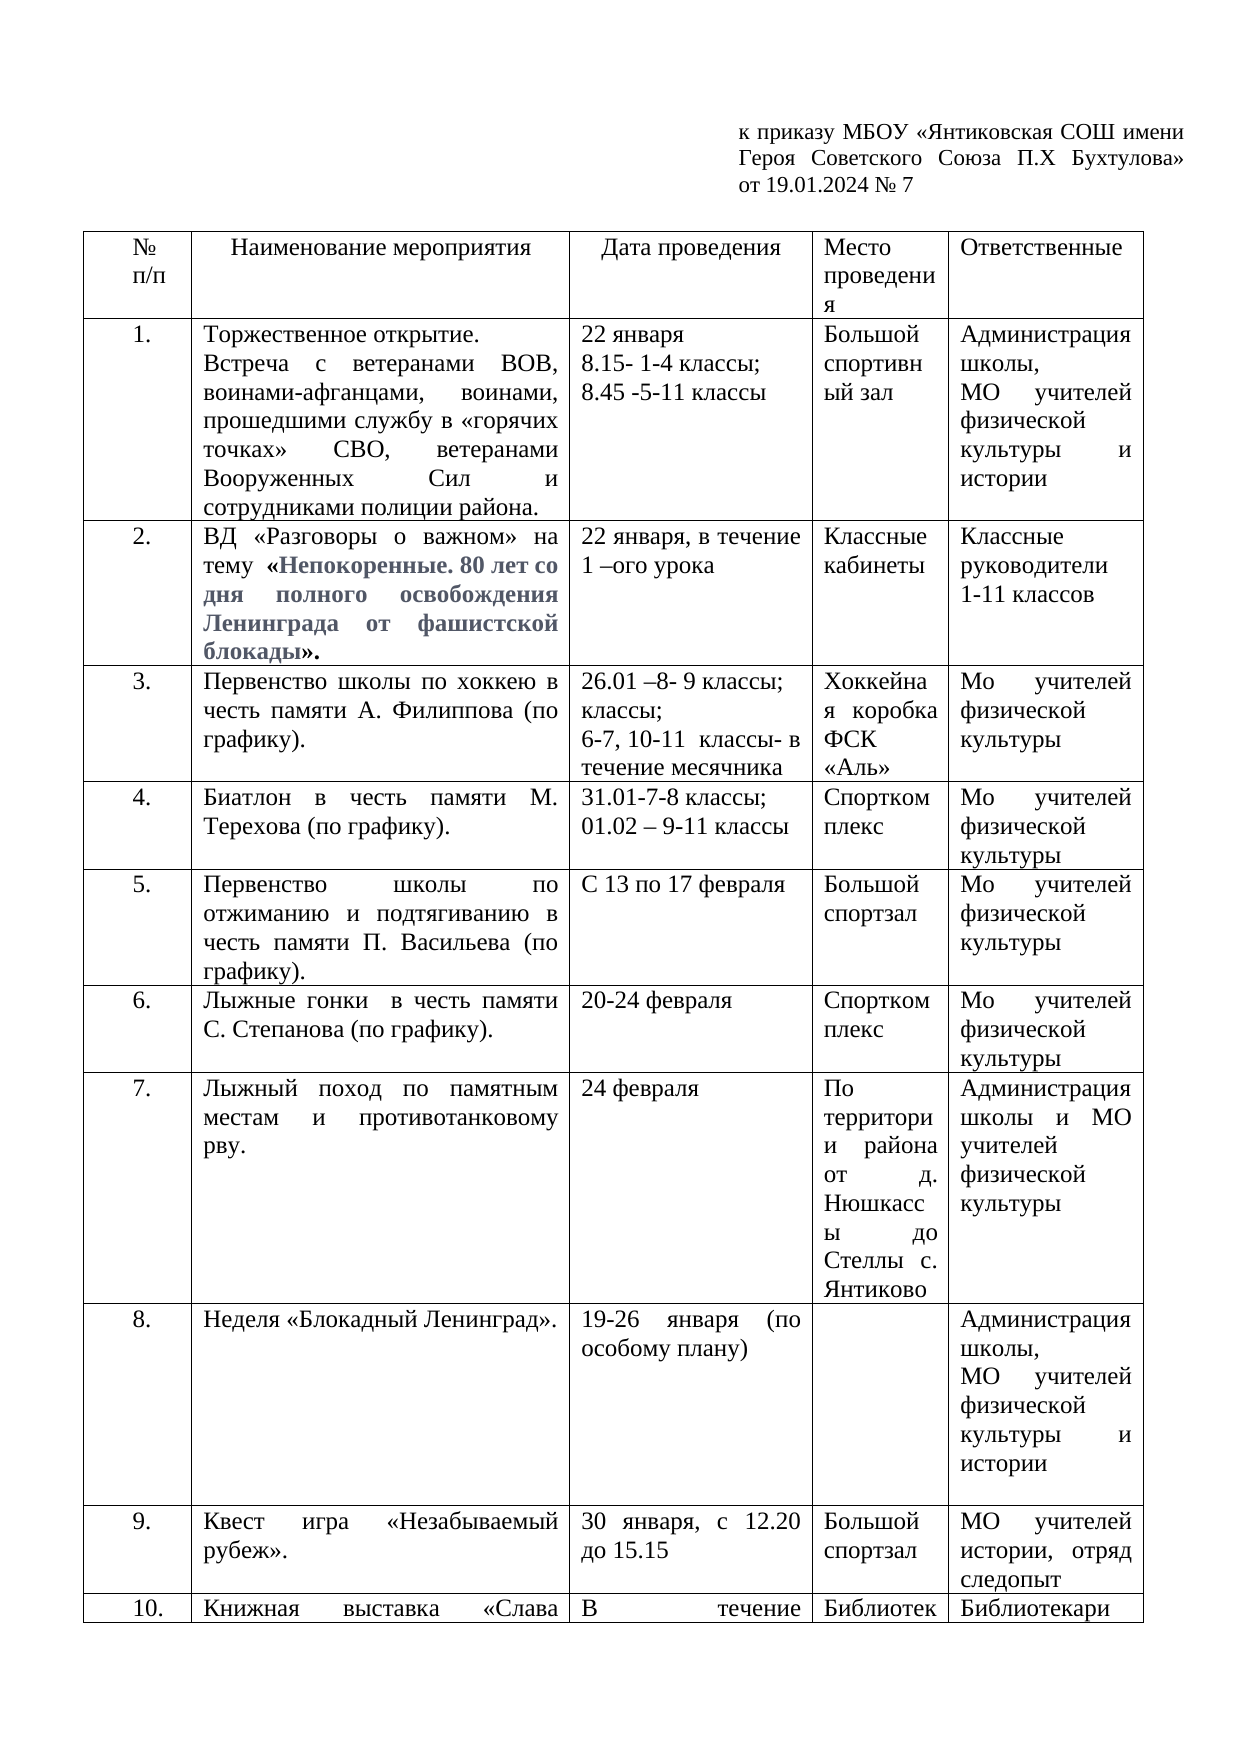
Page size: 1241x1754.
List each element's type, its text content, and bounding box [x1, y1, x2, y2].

table_cell Мо учителей физической культуры [949, 986, 1143, 1072]
table_cell Первенство школы по хоккею в честь памяти А. Филиппова (по графику). [192, 666, 569, 781]
table_cell Администрация школы, МО учителей физической культуры и истории [949, 319, 1143, 520]
table_cell 19-26 января (по особому плану) [570, 1304, 812, 1505]
table_cell 31.01-7-8 классы; 01.02 – 9-11 классы [570, 782, 812, 868]
table_cell Администрация школы, МО учителей физической культуры и истории [949, 1304, 1143, 1505]
table_cell Первенство школы по отжиманию и подтягиванию в честь памяти П. Васильева (по графику). [192, 870, 569, 984]
table_cell [813, 1304, 948, 1505]
table_cell Неделя «Блокадный Ленинград». [192, 1304, 569, 1505]
table_cell Биатлон в честь памяти М. Терехова (по графику). [192, 782, 569, 868]
table_cell Лыжные гонки в честь памяти С. Степанова (по графику). [192, 986, 569, 1072]
table_cell Администрация школы и МО учителей физической культуры [949, 1073, 1143, 1303]
table_cell С 13 по 17 февраля [570, 870, 812, 984]
table_cell Большой спортивный зал [813, 319, 948, 520]
table_cell [84, 1594, 191, 1622]
table_cell Торжественное открытие. Встреча с ветеранами ВОВ, воинами-афганцами, воинами, прошедшими службу в «горячих точках» СВО, ветеранами Вооруженных Сил и сотрудниками полиции района. [192, 319, 569, 520]
table_header Место проведения [813, 232, 948, 318]
table_cell Лыжный поход по памятным местам и противотанковому рву. [192, 1073, 569, 1303]
table_header № п/п [84, 232, 191, 318]
table_cell [84, 1304, 191, 1505]
table_cell [84, 1073, 191, 1303]
table_header Ответственные [949, 232, 1143, 318]
table_cell Хоккейная коробка ФСК «Аль» [813, 666, 948, 781]
table_cell [84, 870, 191, 984]
table_cell Спорткомплекс [813, 782, 948, 868]
table_cell 22 января 8.15- 1-4 классы; 8.45 -5-11 классы [570, 319, 812, 520]
table_cell Мо учителей физической культуры [949, 870, 1143, 984]
table_cell 30 января, с 12.20 до 15.15 [570, 1506, 812, 1592]
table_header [620, 118, 1196, 231]
table_cell Мо учителей физической культуры [949, 782, 1143, 868]
table_cell Классные кабинеты [813, 521, 948, 665]
table_cell 22 января, в течение 1 –ого урока [570, 521, 812, 665]
table_cell 20-24 февраля [570, 986, 812, 1072]
table_cell Квест игра «Незабываемый рубеж». [192, 1506, 569, 1592]
table_cell Большой спортзал [813, 870, 948, 984]
table_cell [84, 1506, 191, 1592]
table_header Дата проведения [570, 232, 812, 318]
table_cell МО учителей истории, отряд следопыт [949, 1506, 1143, 1592]
table_cell [84, 319, 191, 520]
table_cell Классные руководители 1-11 классов [949, 521, 1143, 665]
table_header Наименование мероприятия [192, 232, 569, 318]
table_cell [84, 521, 191, 665]
table_cell [84, 986, 191, 1072]
table_cell [84, 782, 191, 868]
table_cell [192, 1594, 569, 1622]
table_cell Библиотека [813, 1594, 948, 1622]
table_cell Спорткомплекс [813, 986, 948, 1072]
table_cell ВД «Разговоры о важном» на тему «Непокоренные. 80 лет со дня полного освобождения Ленинграда от фашистской блокады». [192, 521, 569, 665]
table_cell В течение месячника [570, 1594, 812, 1622]
table_cell 24 февраля [570, 1073, 812, 1303]
table_cell Мо учителей физической культуры [949, 666, 1143, 781]
table_cell [84, 666, 191, 781]
table_cell Большой спортзал [813, 1506, 948, 1592]
table_cell Библиотекари школы [949, 1594, 1143, 1622]
table_cell 26.01 –8- 9 классы; классы; 6-7, 10-11 классы- в течение месячника [570, 666, 812, 781]
table_cell По территории района от д. Нюшкассы до Стеллы с. Янтиково [813, 1073, 948, 1303]
